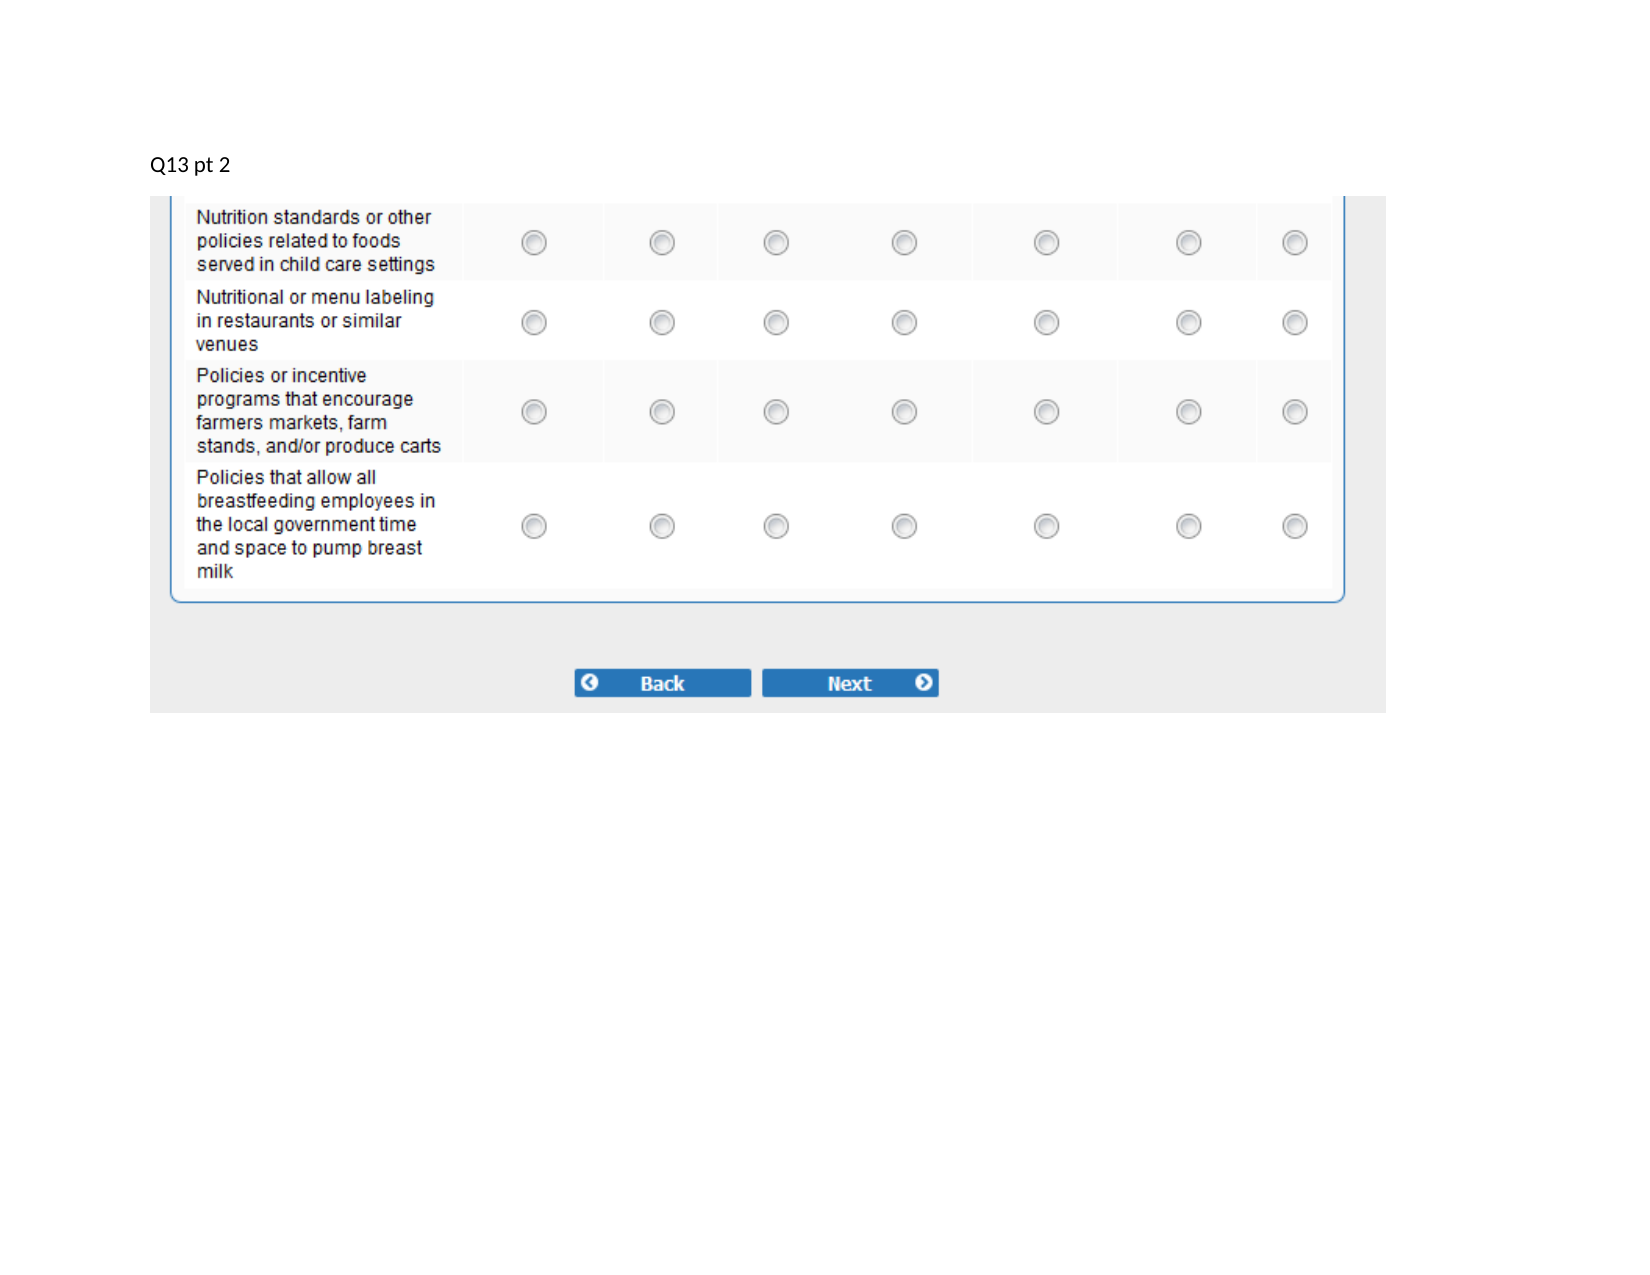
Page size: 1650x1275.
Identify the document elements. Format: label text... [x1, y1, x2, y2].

text Q13 pt 2 [150, 150, 1500, 178]
picture [150, 196, 1386, 713]
